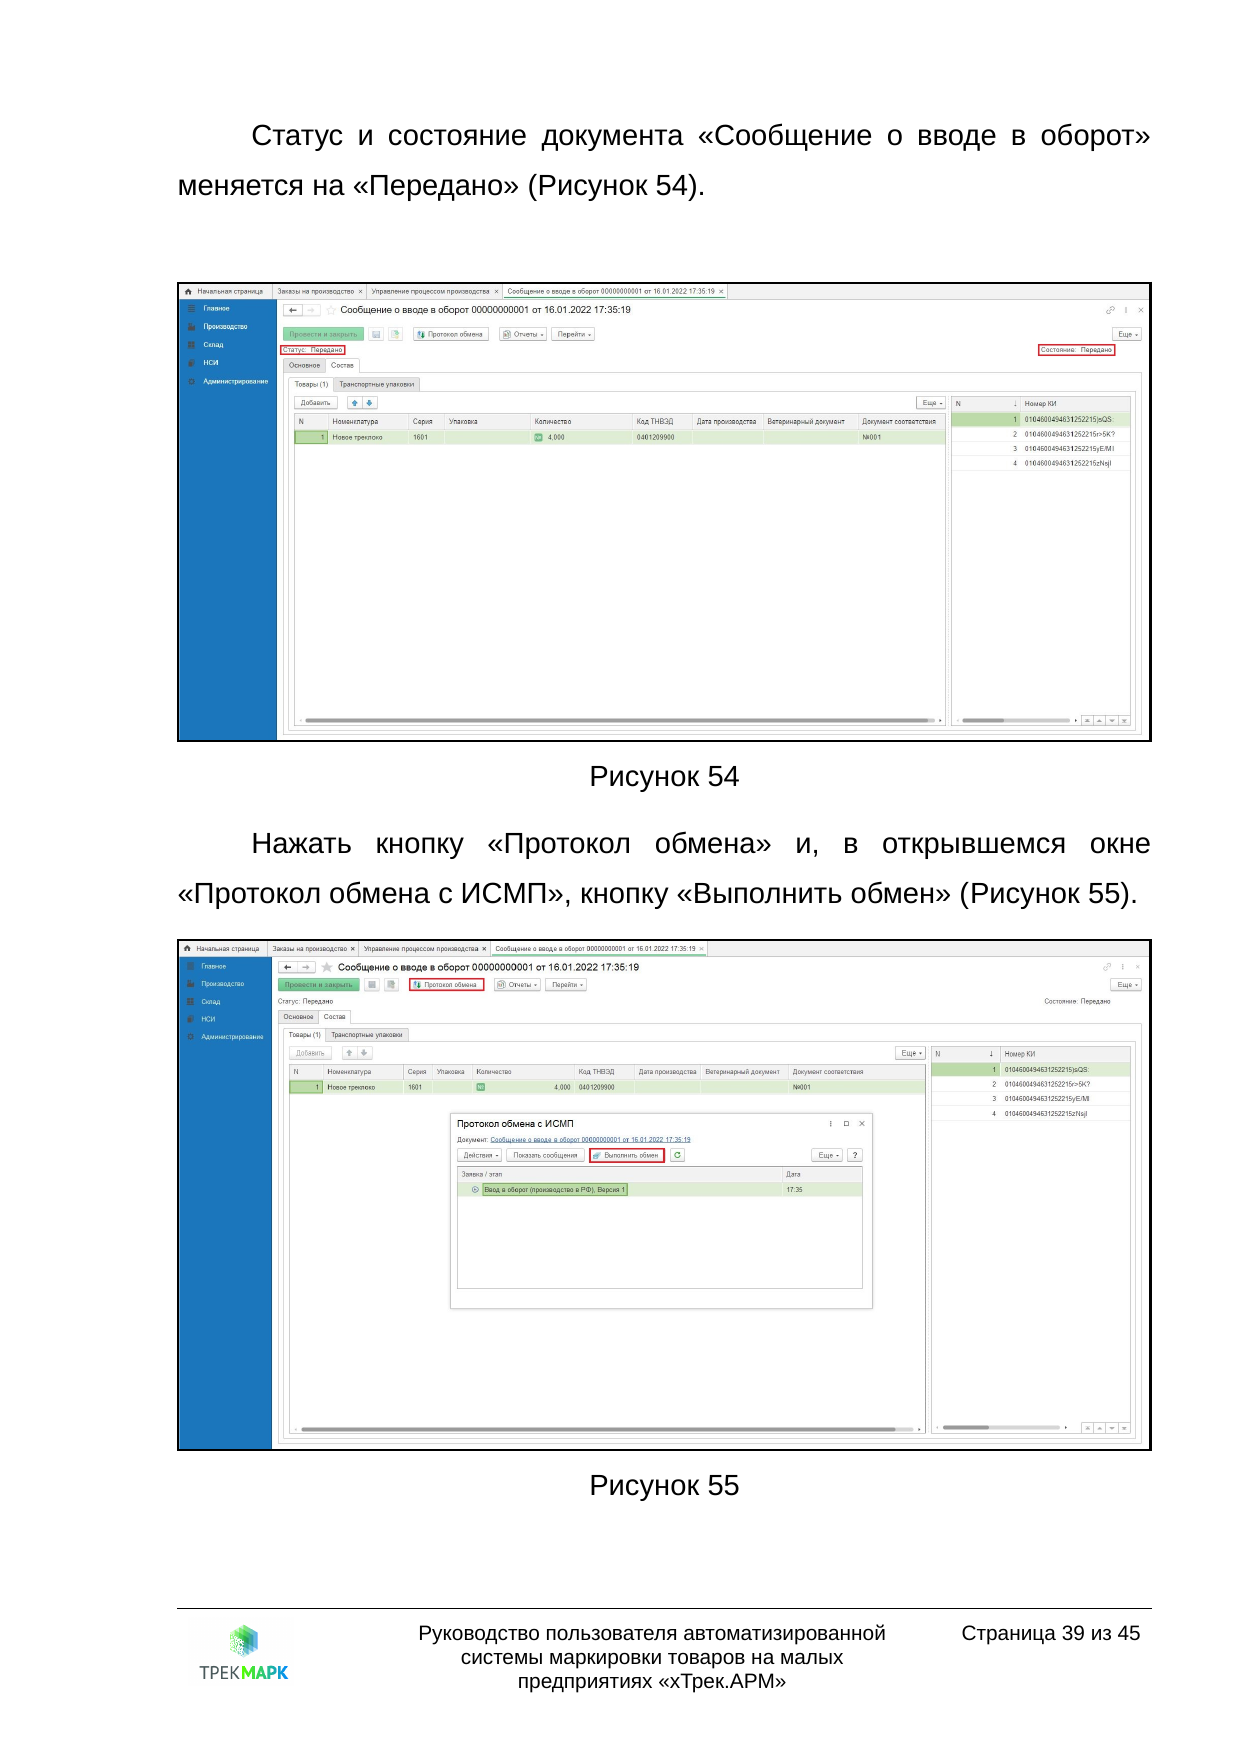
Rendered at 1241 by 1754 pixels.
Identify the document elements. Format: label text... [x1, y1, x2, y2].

text Нажать кнопку «Протокол обмена» и, в открывшемся окне «Протокол обмена с ИСМП», кнопку «Выполнить обмен» (Рисунок 55). [177, 826, 1152, 910]
picture [187, 1617, 294, 1686]
text Статус и состояние документа «Сообщение о вводе в оборот» меняется на «Передано» (Рисунок 54). [177, 118, 1152, 202]
picture [179, 284, 1149, 740]
text Рисунок 55 [177, 1468, 1152, 1501]
text Рисунок 54 [177, 759, 1152, 793]
picture [179, 941, 1149, 1449]
